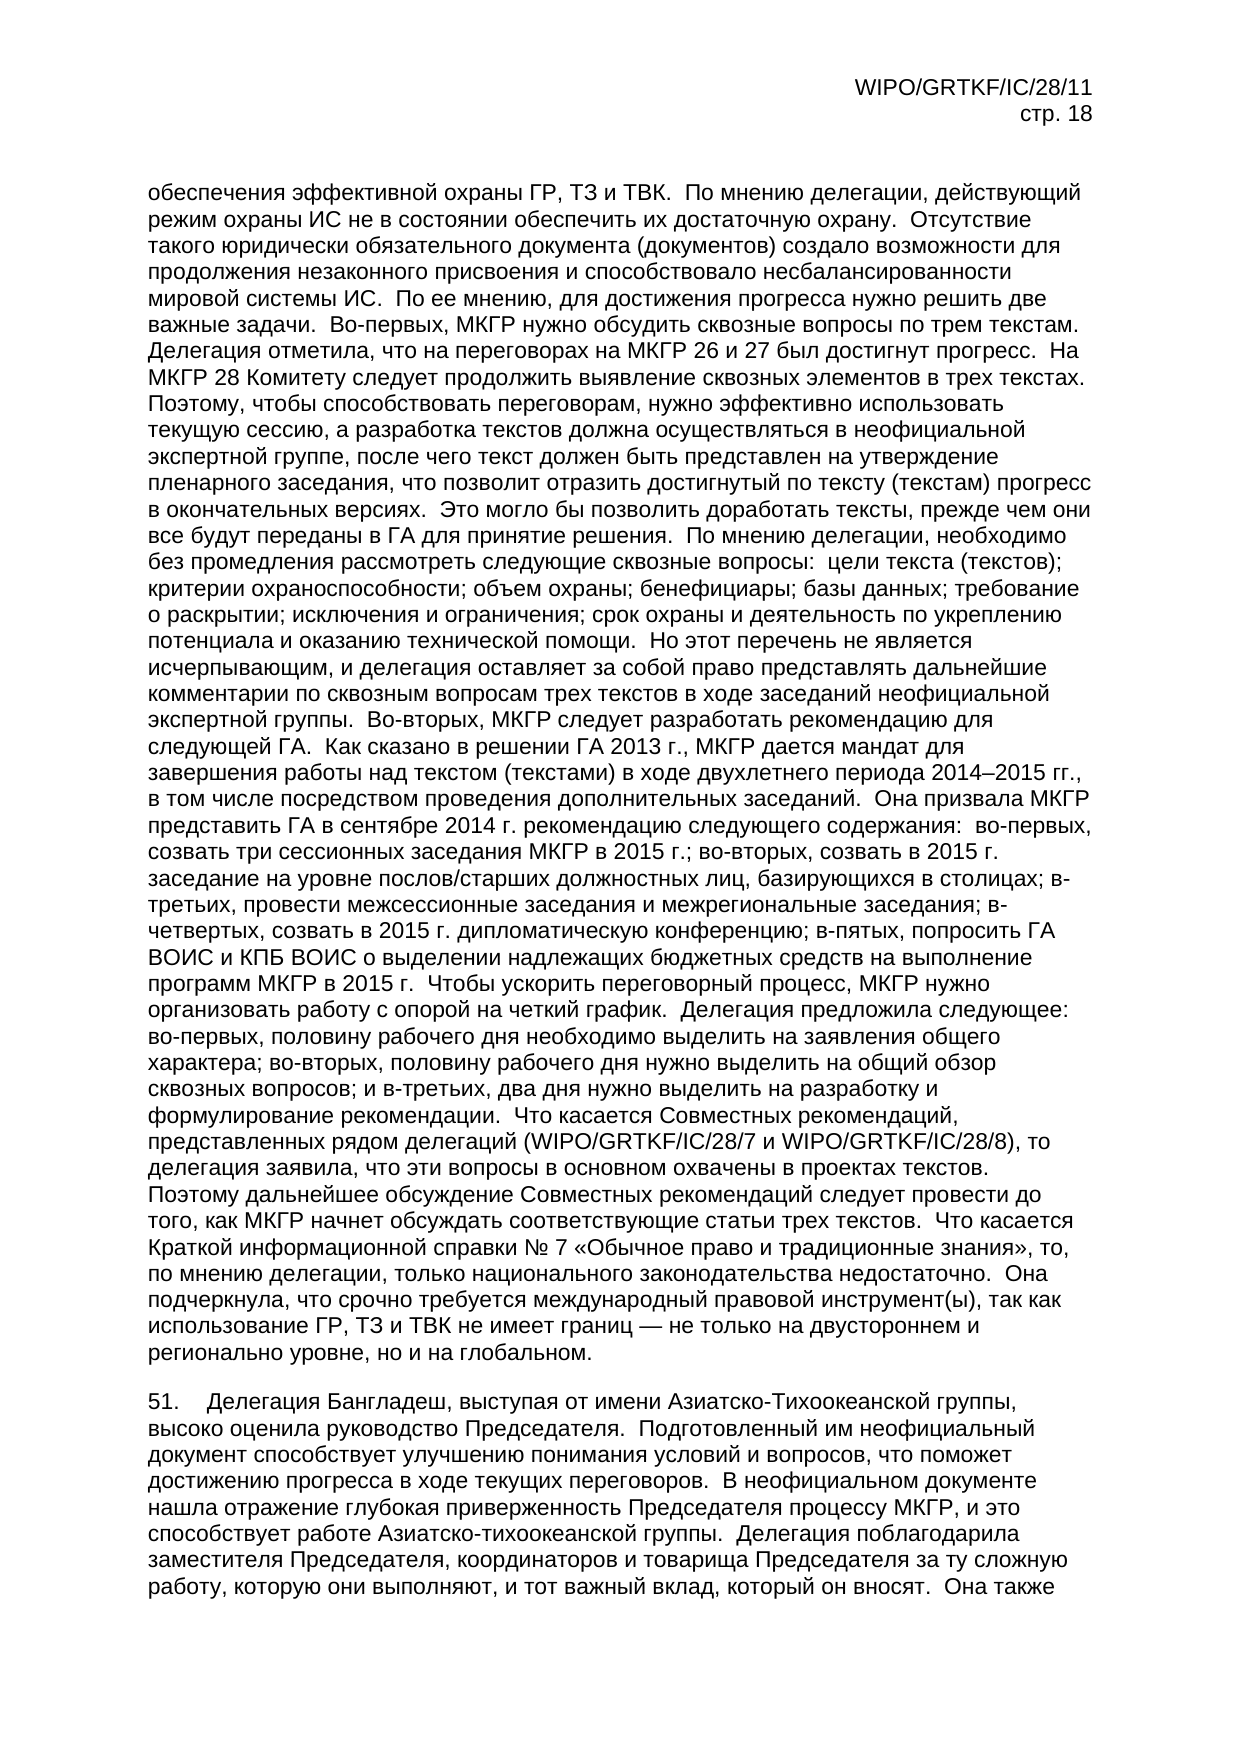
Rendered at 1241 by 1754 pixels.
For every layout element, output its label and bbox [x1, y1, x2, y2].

text [148, 179, 1093, 1365]
text [148, 1388, 1093, 1599]
